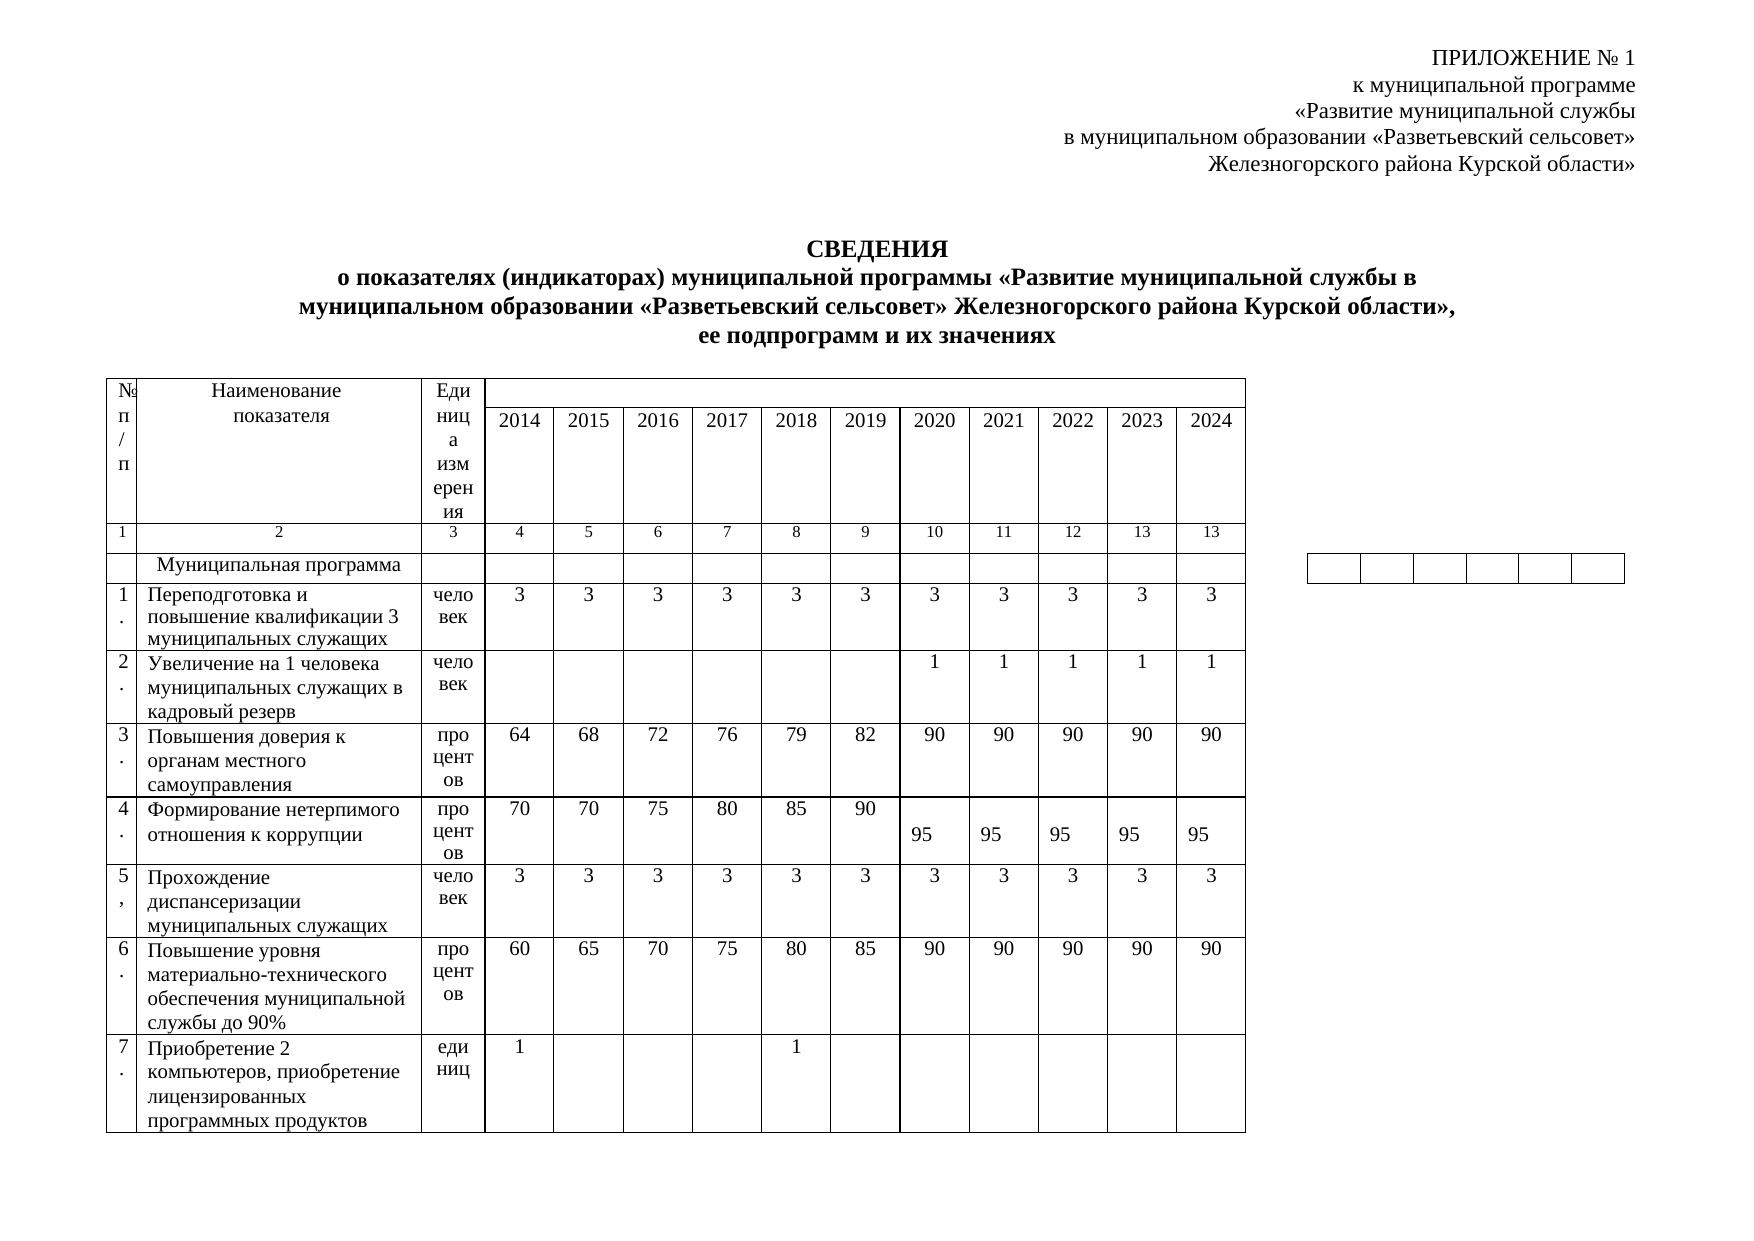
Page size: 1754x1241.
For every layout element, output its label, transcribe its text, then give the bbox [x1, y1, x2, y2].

table_cell 5, [107, 865, 136, 937]
text ПРИЛОЖЕНИЕ № 1 [118, 44, 1636, 71]
table_cell 11 [970, 524, 1038, 553]
table_cell 65 [554, 938, 623, 1034]
table_cell 3 [762, 584, 830, 650]
text в муниципальном образовании «Разветьевский сельсовет» [118, 123, 1636, 150]
table_cell 3 [486, 865, 553, 937]
table_cell 12 [1039, 524, 1107, 553]
table_cell 2014 [486, 408, 553, 523]
table_cell [422, 554, 484, 582]
table_cell [762, 554, 830, 582]
table_cell 2020 [901, 408, 969, 523]
table_cell 2 [137, 524, 421, 553]
table_cell [486, 554, 553, 582]
table_cell 60 [486, 938, 553, 1034]
table_cell 1 [901, 651, 969, 723]
table_cell 90 [1177, 938, 1245, 1034]
table_cell 3 [554, 865, 623, 937]
table_cell Формирование нетерпимого отношения к коррупции [137, 798, 421, 864]
table_cell 6 [624, 524, 692, 553]
table_cell 9 [831, 524, 899, 553]
table_cell 95 [901, 798, 969, 864]
table_cell 1 [1177, 651, 1245, 723]
table_cell 2018 [762, 408, 830, 523]
table_cell 95 [1108, 798, 1176, 864]
table_cell процентов [422, 938, 484, 1034]
table_cell 75 [624, 798, 692, 864]
table_cell 90 [970, 724, 1038, 796]
table_cell 90 [1039, 938, 1107, 1034]
table_cell 95 [1177, 798, 1245, 864]
table_cell 2022 [1039, 408, 1107, 523]
table_cell 1 [486, 1035, 553, 1132]
table_cell [831, 554, 899, 582]
table_cell 1 [762, 1035, 830, 1132]
table_cell Повышения доверия к органам местного самоуправления [137, 724, 421, 796]
table_cell 90 [1108, 938, 1176, 1034]
table_cell [1361, 554, 1413, 582]
table_cell 8 [762, 524, 830, 553]
table_cell [762, 651, 830, 723]
table_cell 3 [1039, 865, 1107, 937]
table_cell 2015 [554, 408, 623, 523]
table_cell [554, 554, 623, 582]
table_cell [624, 651, 692, 723]
table_cell 2. [107, 651, 136, 723]
table_cell [1246, 553, 1307, 582]
table_cell 3 [762, 865, 830, 937]
table_cell 3 [624, 584, 692, 650]
table_header [486, 379, 1245, 407]
table_cell единиц [422, 1035, 484, 1132]
table_cell 90 [1177, 724, 1245, 796]
table_cell Приобретение 2 компьютеров, приобретение лицензированных программных продуктов [137, 1035, 421, 1132]
table_cell 5 [554, 524, 623, 553]
table_cell 1 [107, 524, 136, 553]
table_cell [970, 554, 1038, 582]
table_cell 90 [1039, 724, 1107, 796]
table_cell [693, 554, 761, 582]
table_cell [1572, 554, 1624, 582]
table_cell Муниципальная программа [137, 554, 421, 582]
table_cell 2017 [693, 408, 761, 523]
table_cell 3 [1108, 584, 1176, 650]
table_cell 3 [901, 584, 969, 650]
table_cell 85 [831, 938, 899, 1034]
table_cell [554, 651, 623, 723]
table_cell 1 [970, 651, 1038, 723]
table_cell 70 [554, 798, 623, 864]
table_cell [486, 651, 553, 723]
table_cell 3 [831, 865, 899, 937]
table_cell [107, 554, 136, 582]
table_cell [1177, 554, 1245, 582]
table_header Единица измерения [422, 379, 484, 523]
table_cell [1414, 554, 1466, 582]
table_cell [1039, 554, 1107, 582]
table_cell 79 [762, 724, 830, 796]
table_cell 3 [486, 584, 553, 650]
table_cell 76 [693, 724, 761, 796]
table_cell Прохождение диспансеризации муниципальных служащих [137, 865, 421, 937]
table_cell человек [422, 584, 484, 650]
table_cell [901, 1035, 969, 1132]
table_cell [831, 651, 899, 723]
table_cell [901, 554, 969, 582]
table_cell 4 [486, 524, 553, 553]
table_cell 3 [1108, 865, 1176, 937]
table_cell 90 [1108, 724, 1176, 796]
table_cell 75 [693, 938, 761, 1034]
table_cell [693, 1035, 761, 1132]
table_cell 13 [1108, 524, 1176, 553]
table_cell 85 [762, 798, 830, 864]
table_cell 1. [107, 584, 136, 650]
text Железногорского района Курской области» [118, 150, 1636, 176]
table_cell [1108, 554, 1176, 582]
table_cell 90 [970, 938, 1038, 1034]
table_cell 3 [624, 865, 692, 937]
table_cell 95 [1039, 798, 1107, 864]
table_cell процентов [422, 724, 484, 796]
table_cell [624, 554, 692, 582]
table_cell [1039, 1035, 1107, 1132]
table_cell [1467, 554, 1518, 582]
table_cell 90 [901, 724, 969, 796]
table_cell 3 [970, 865, 1038, 937]
table_cell 2024 [1177, 408, 1245, 523]
table_cell Увеличение на 1 человека муниципальных служащих в кадровый резерв [137, 651, 421, 723]
text к муниципальной программе [118, 71, 1636, 97]
table_cell 68 [554, 724, 623, 796]
table_cell 13 [1177, 524, 1245, 553]
table_cell [831, 1035, 899, 1132]
table_cell 72 [624, 724, 692, 796]
table_cell 3 [1177, 584, 1245, 650]
table_cell Повышение уровня материально-технического обеспечения муниципальной службы до 90% [137, 938, 421, 1034]
table_cell 95 [970, 798, 1038, 864]
table_cell [554, 1035, 623, 1132]
table_cell [624, 1035, 692, 1132]
table_cell 90 [901, 938, 969, 1034]
table_header Наименование показателя [137, 379, 421, 523]
table_cell 64 [486, 724, 553, 796]
table_cell 3 [422, 524, 484, 553]
table_cell 7. [107, 1035, 136, 1132]
table_cell 4. [107, 798, 136, 864]
table_cell 70 [624, 938, 692, 1034]
table_cell 3. [107, 724, 136, 796]
table_cell 90 [831, 798, 899, 864]
table_cell 3 [901, 865, 969, 937]
table_cell 3 [970, 584, 1038, 650]
table_cell 70 [486, 798, 553, 864]
table_cell [693, 651, 761, 723]
table_cell человек [422, 651, 484, 723]
table_cell 2016 [624, 408, 692, 523]
table_cell [1177, 1035, 1245, 1132]
table_cell [1308, 554, 1360, 582]
table_cell 3 [1039, 584, 1107, 650]
text «Развитие муниципальной службы [118, 97, 1636, 123]
table_cell 7 [693, 524, 761, 553]
table_cell 82 [831, 724, 899, 796]
table_cell 2023 [1108, 408, 1176, 523]
table_cell 1 [1108, 651, 1176, 723]
table_cell 1 [1039, 651, 1107, 723]
table_cell 3 [1177, 865, 1245, 937]
table_cell 3 [831, 584, 899, 650]
table_cell 80 [693, 798, 761, 864]
table_cell 3 [554, 584, 623, 650]
table_cell 2019 [831, 408, 899, 523]
table_cell 80 [762, 938, 830, 1034]
table_cell 6. [107, 938, 136, 1034]
table_cell [1519, 554, 1571, 582]
table_cell Переподготовка и повышение квалификации 3 муниципальных служащих [137, 584, 421, 650]
table_cell 10 [901, 524, 969, 553]
table_header № п/п [107, 379, 136, 523]
table_cell человек [422, 865, 484, 937]
table_cell [970, 1035, 1038, 1132]
table_cell процентов [422, 798, 484, 864]
table_cell 3 [693, 584, 761, 650]
text о показателях (индикаторах) муниципальной программы «Развитие муниципальной службы в муниципальном образовании «Разветьевский сельсовет» Железногорского района Курской области», [118, 262, 1636, 320]
text СВЕДЕНИЯ [118, 234, 1636, 262]
table_cell [1108, 1035, 1176, 1132]
table_cell 3 [693, 865, 761, 937]
text ее подпрограмм и их значениях [118, 320, 1636, 349]
table_cell 2021 [970, 408, 1038, 523]
